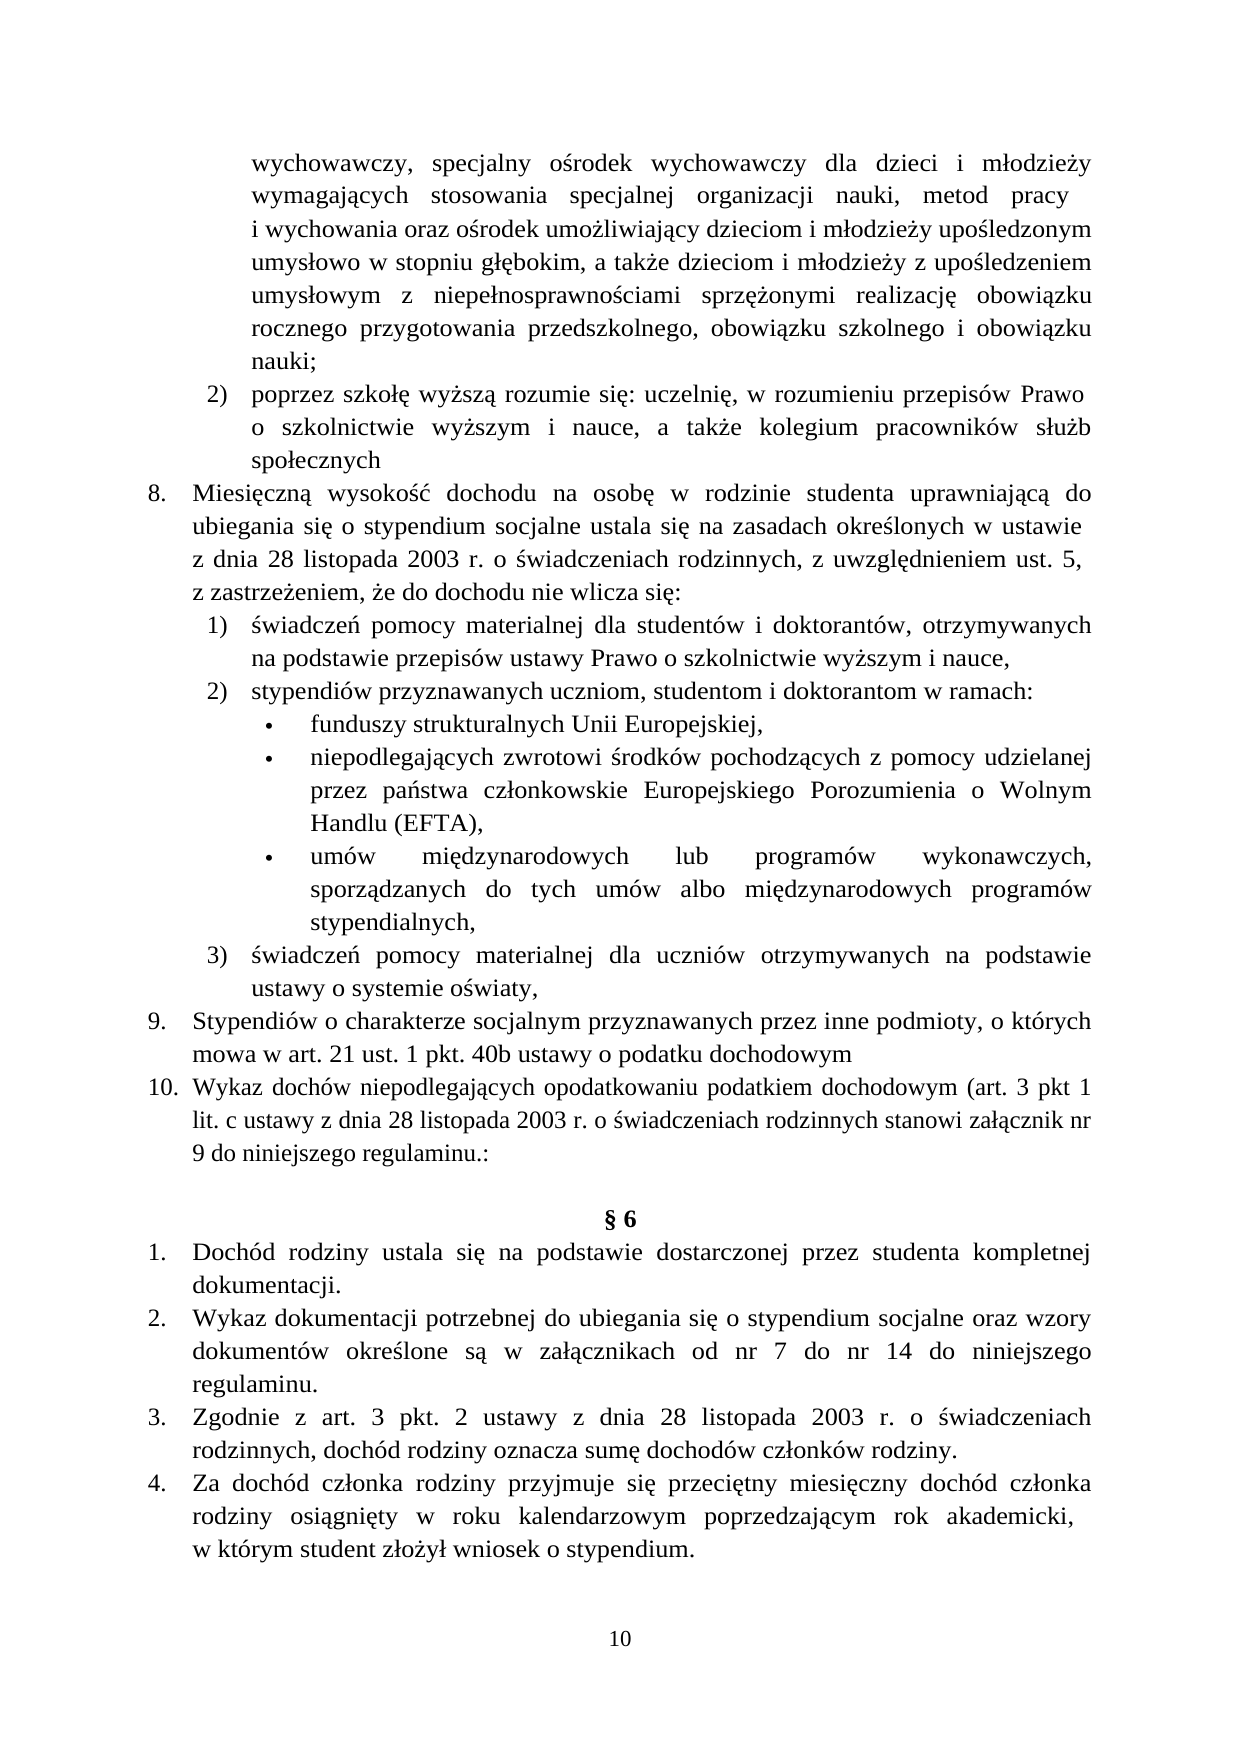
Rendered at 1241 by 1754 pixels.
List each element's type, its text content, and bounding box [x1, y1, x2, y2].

list Miesięczną wysokość dochodu na osobę w rodzinie studenta uprawniającą do ubiegania się o stypendium socjalne ustala się na zasadach określonych w ustawie z dnia 28 listopada 2003 r. o świadczeniach rodzinnych, z uwzględnieniem ust. 5, z zastrzeżeniem, że do dochodu nie wlicza się: [148, 478, 1093, 606]
list funduszy strukturalnych Unii Europejskiej, [266, 709, 1093, 738]
list niepodlegających zwrotowi środków pochodzących z pomocy udzielanej przez państwa członkowskie Europejskiego Porozumienia o Wolnym Handlu (EFTA), [266, 742, 1093, 837]
list umów międzynarodowych lub programów wykonawczych, sporządzanych do tych umów albo międzynarodowych programów stypendialnych, [266, 841, 1093, 936]
list Wykaz dokumentacji potrzebnej do ubiegania się o stypendium socjalne oraz wzory dokumentów określone są w załącznikach od nr 7 do nr 14 do niniejszego regulaminu. [148, 1303, 1093, 1398]
list świadczeń pomocy materialnej dla studentów i doktorantów, otrzymywanych na podstawie przepisów ustawy Prawo o szkolnictwie wyższym i nauce, [207, 610, 1093, 672]
list poprzez szkołę wyższą rozumie się: uczelnię, w rozumieniu przepisów Prawo o szkolnictwie wyższym i nauce, a także kolegium pracowników służb społecznych [207, 379, 1093, 473]
list świadczeń pomocy materialnej dla uczniów otrzymywanych na podstawie ustawy o systemie oświaty, [207, 940, 1093, 1002]
list Za dochód członka rodziny przyjmuje się przeciętny miesięczny dochód członka rodziny osiągnięty w roku kalendarzowym poprzedzającym rok akademicki, w którym student złożył wniosek o stypendium. [148, 1468, 1093, 1563]
list Zgodnie z art. 3 pkt. 2 ustawy z dnia 28 listopada 2003 r. o świadczeniach rodzinnych, dochód rodziny oznacza sumę dochodów członków rodziny. [148, 1402, 1093, 1464]
text § 6 [148, 1204, 1093, 1233]
list Dochód rodziny ustala się na podstawie dostarczonej przez studenta kompletnej dokumentacji. [148, 1237, 1093, 1299]
list stypendiów przyznawanych uczniom, studentom i doktorantom w ramach: [207, 676, 1093, 705]
list Wykaz dochów niepodlegających opodatkowaniu podatkiem dochodowym (art. 3 pkt 1 lit. c ustawy z dnia 28 listopada 2003 r. o świadczeniach rodzinnych stanowi załącznik nr 9 do niniejszego regulaminu.: [148, 1072, 1093, 1167]
list Stypendiów o charakterze socjalnym przyznawanych przez inne podmioty, o których mowa w art. 21 ust. 1 pkt. 40b ustawy o podatku dochodowym [148, 1006, 1093, 1068]
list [207, 148, 1093, 374]
